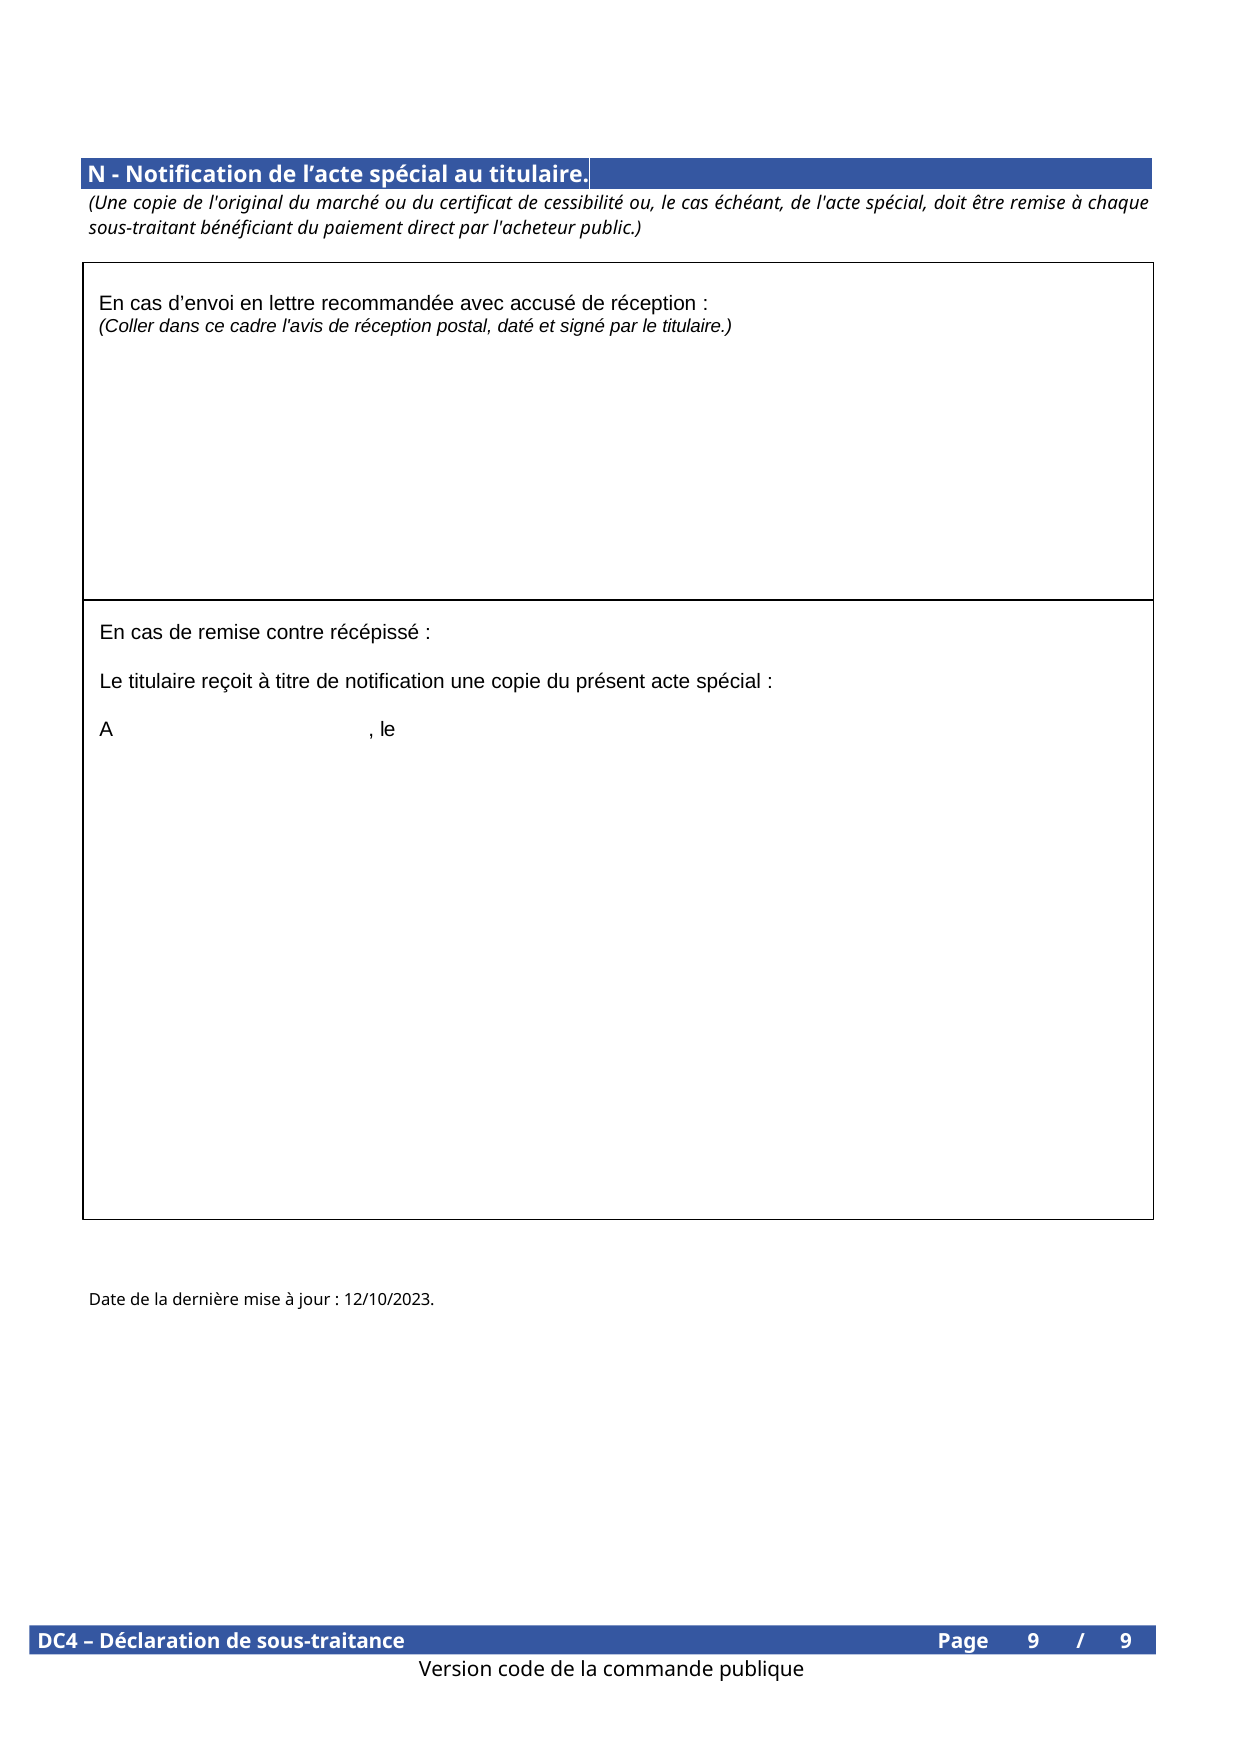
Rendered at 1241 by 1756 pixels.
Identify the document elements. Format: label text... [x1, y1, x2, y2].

text N - Notification de l’acte spécial au titulaire. (Une copie de l'original du marché ou du certificat de cessibilité ou, le cas échéant, de l'acte spécial, doit être remise à chaque sous-traitant bénéficiant du paiement direct par l'acheteur public.) [81, 158, 1152, 240]
text Date de la dernière mise à jour : 12/10/2023. [89, 1287, 1226, 1310]
